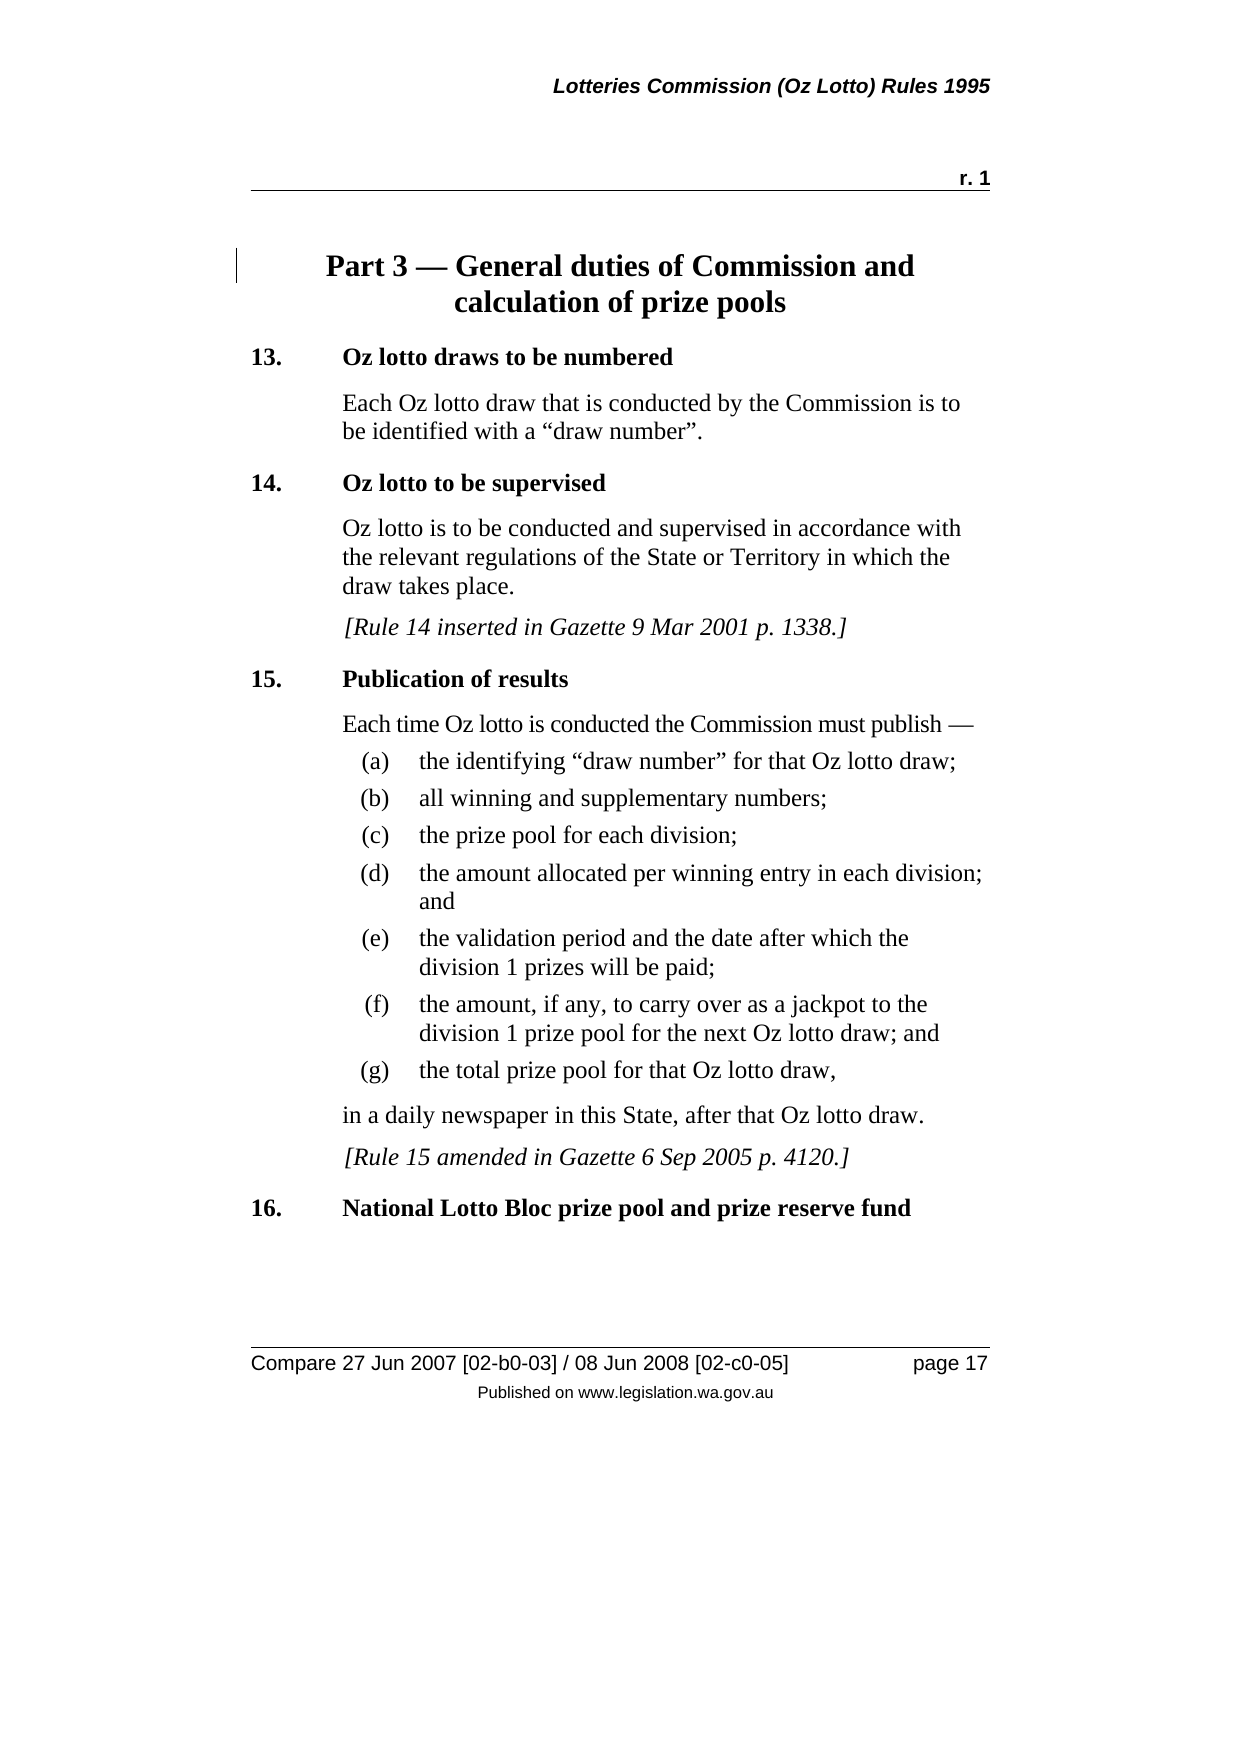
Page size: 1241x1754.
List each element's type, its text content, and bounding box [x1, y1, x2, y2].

subtitle 16. National Lotto Bloc prize pool and prize reserve fund [251, 1193, 990, 1222]
subtitle Part 3 — General duties of Commission and calculation of prize pools [251, 247, 990, 319]
subtitle 15. Publication of results [251, 664, 990, 693]
text (c) the prize pool for each division; [251, 821, 990, 849]
text [Rule 14 inserted in Gazette 9 Mar 2001 p. 1338.] [251, 612, 990, 641]
text (a) the identifying “draw number” for that Oz lotto draw; [251, 746, 990, 775]
subtitle 14. Oz lotto to be supervised [251, 468, 990, 497]
text [Rule 15 amended in Gazette 6 Sep 2005 p. 4120.] [251, 1142, 990, 1171]
text in a daily newspaper in this State, after that Oz lotto draw. [251, 1101, 990, 1129]
text Oz lotto is to be conducted and supervised in accordance with the relevant regulations of the State or Territory in which the draw takes place. [251, 513, 990, 600]
text (b) all winning and supplementary numbers; [251, 783, 990, 812]
text (f) the amount, if any, to carry over as a jackpot to the division 1 prize pool for the next Oz lotto draw; and [251, 989, 990, 1047]
text Each Oz lotto draw that is conducted by the Commission is to be identified with a “draw number”. [251, 388, 990, 445]
text (g) the total prize pool for that Oz lotto draw, [251, 1055, 990, 1084]
text (d) the amount allocated per winning entry in each division; and [251, 858, 990, 915]
text Each time Oz lotto is conducted the Commission must publish — [251, 709, 990, 738]
text (e) the validation period and the date after which the division 1 prizes will be paid; [251, 923, 990, 981]
subtitle 13. Oz lotto draws to be numbered [251, 342, 990, 371]
